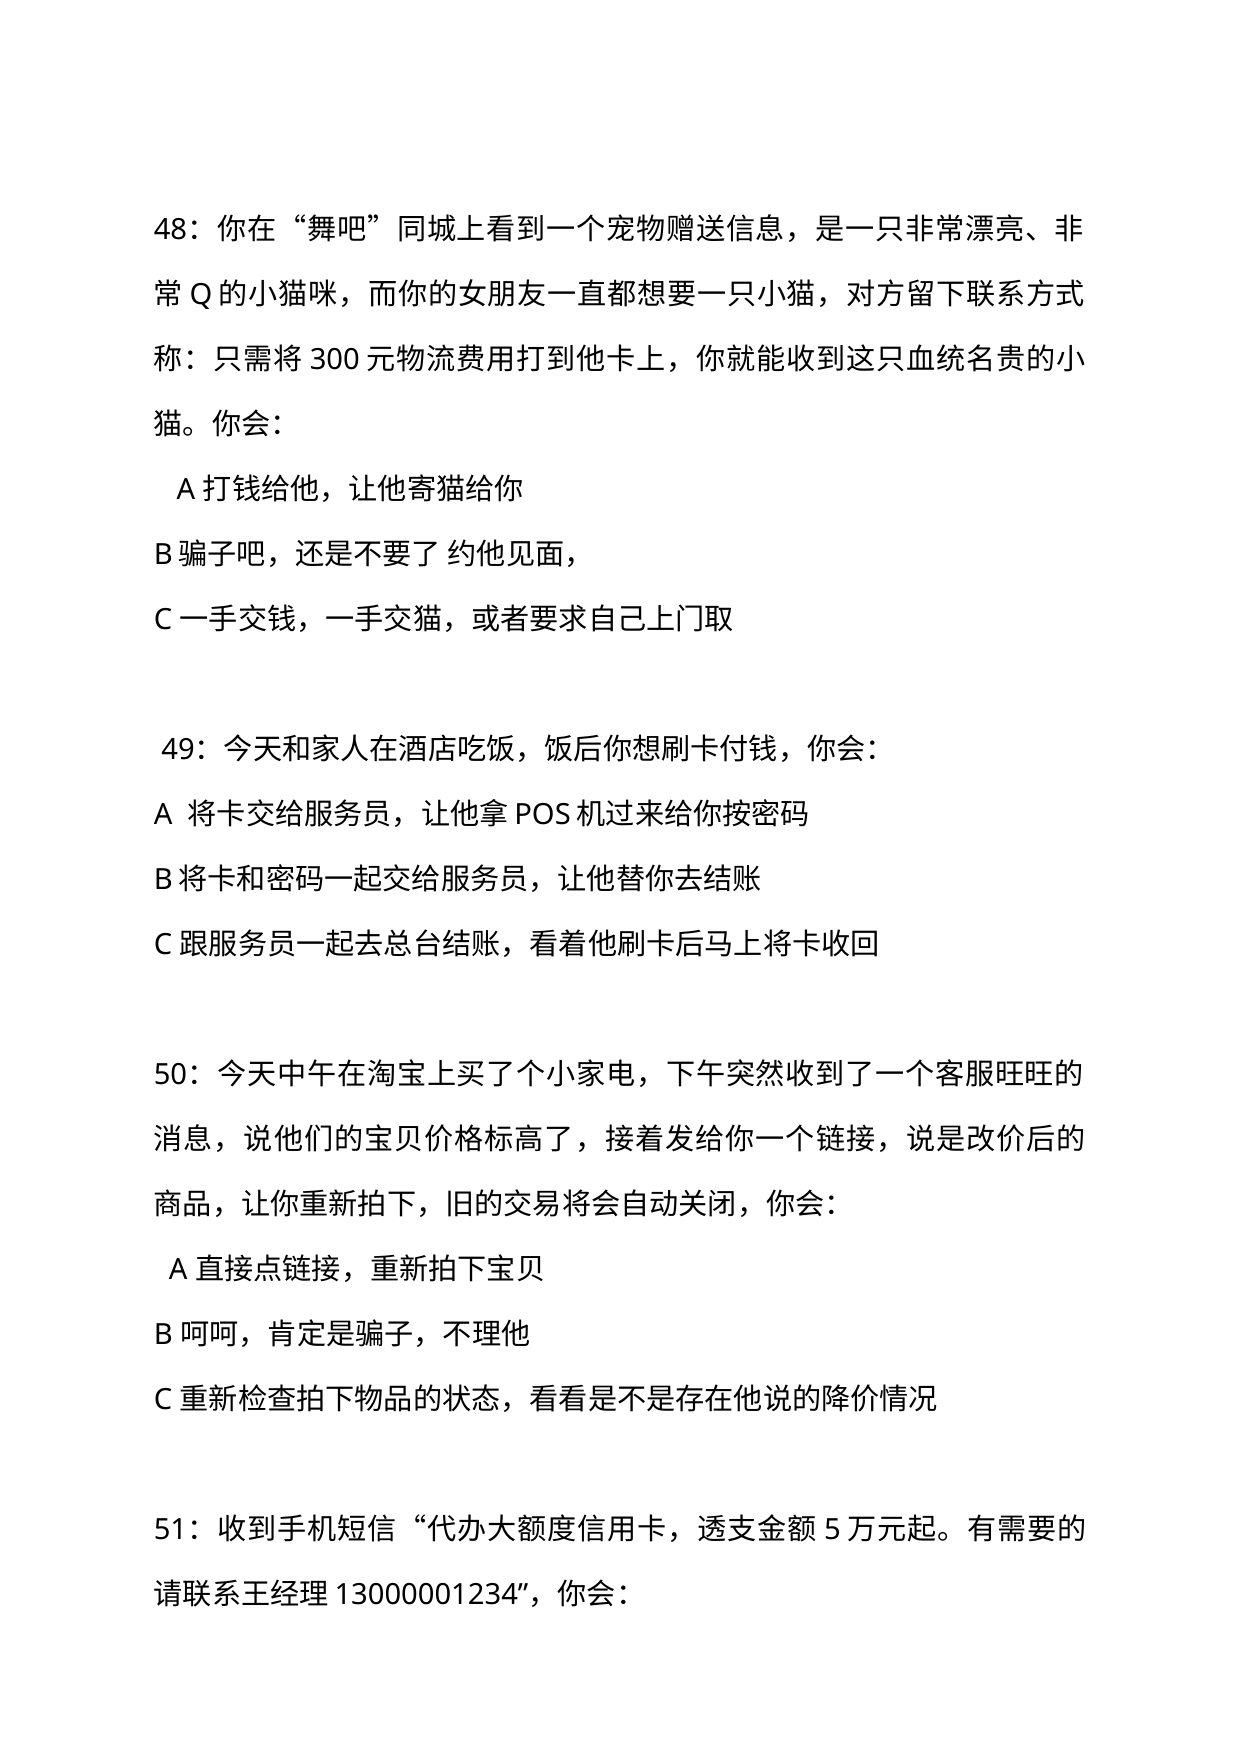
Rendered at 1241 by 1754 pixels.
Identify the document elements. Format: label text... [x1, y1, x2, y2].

text B骗子吧，还是不要了 约他见面， [153, 519, 1087, 584]
text B将卡和密码一起交给服务员，让他替你去结账 [153, 844, 1087, 909]
text 48：你在“舞吧”同城上看到一个宠物赠送信息，是一只非常漂亮、非常Q的小猫咪，而你的女朋友一直都想要一只小猫，对方留下联系方式称：只需将300元物流费用打到他卡上，你就能收到这只血统名贵的小猫。你会： [153, 194, 1087, 454]
text A 打钱给他，让他寄猫给你 [153, 454, 1087, 519]
text C 重新检查拍下物品的状态，看看是不是存在他说的降价情况 [153, 1364, 1087, 1429]
text 51：收到手机短信“代办大额度信用卡，透支金额5万元起。有需要的请联系王经理13000001234”，你会： [153, 1494, 1087, 1624]
text A 将卡交给服务员，让他拿POS机过来给你按密码 [153, 779, 1087, 844]
text C 跟服务员一起去总台结账，看着他刷卡后马上将卡收回 [153, 909, 1087, 974]
text 49：今天和家人在酒店吃饭，饭后你想刷卡付钱，你会： [153, 714, 1087, 779]
text A 直接点链接，重新拍下宝贝 [153, 1234, 1087, 1299]
text 50：今天中午在淘宝上买了个小家电，下午突然收到了一个客服旺旺的消息，说他们的宝贝价格标高了，接着发给你一个链接，说是改价后的商品，让你重新拍下，旧的交易将会自动关闭，你会： [153, 1039, 1087, 1234]
text B 呵呵，肯定是骗子，不理他 [153, 1299, 1087, 1364]
text C 一手交钱，一手交猫，或者要求自己上门取 [153, 584, 1087, 649]
